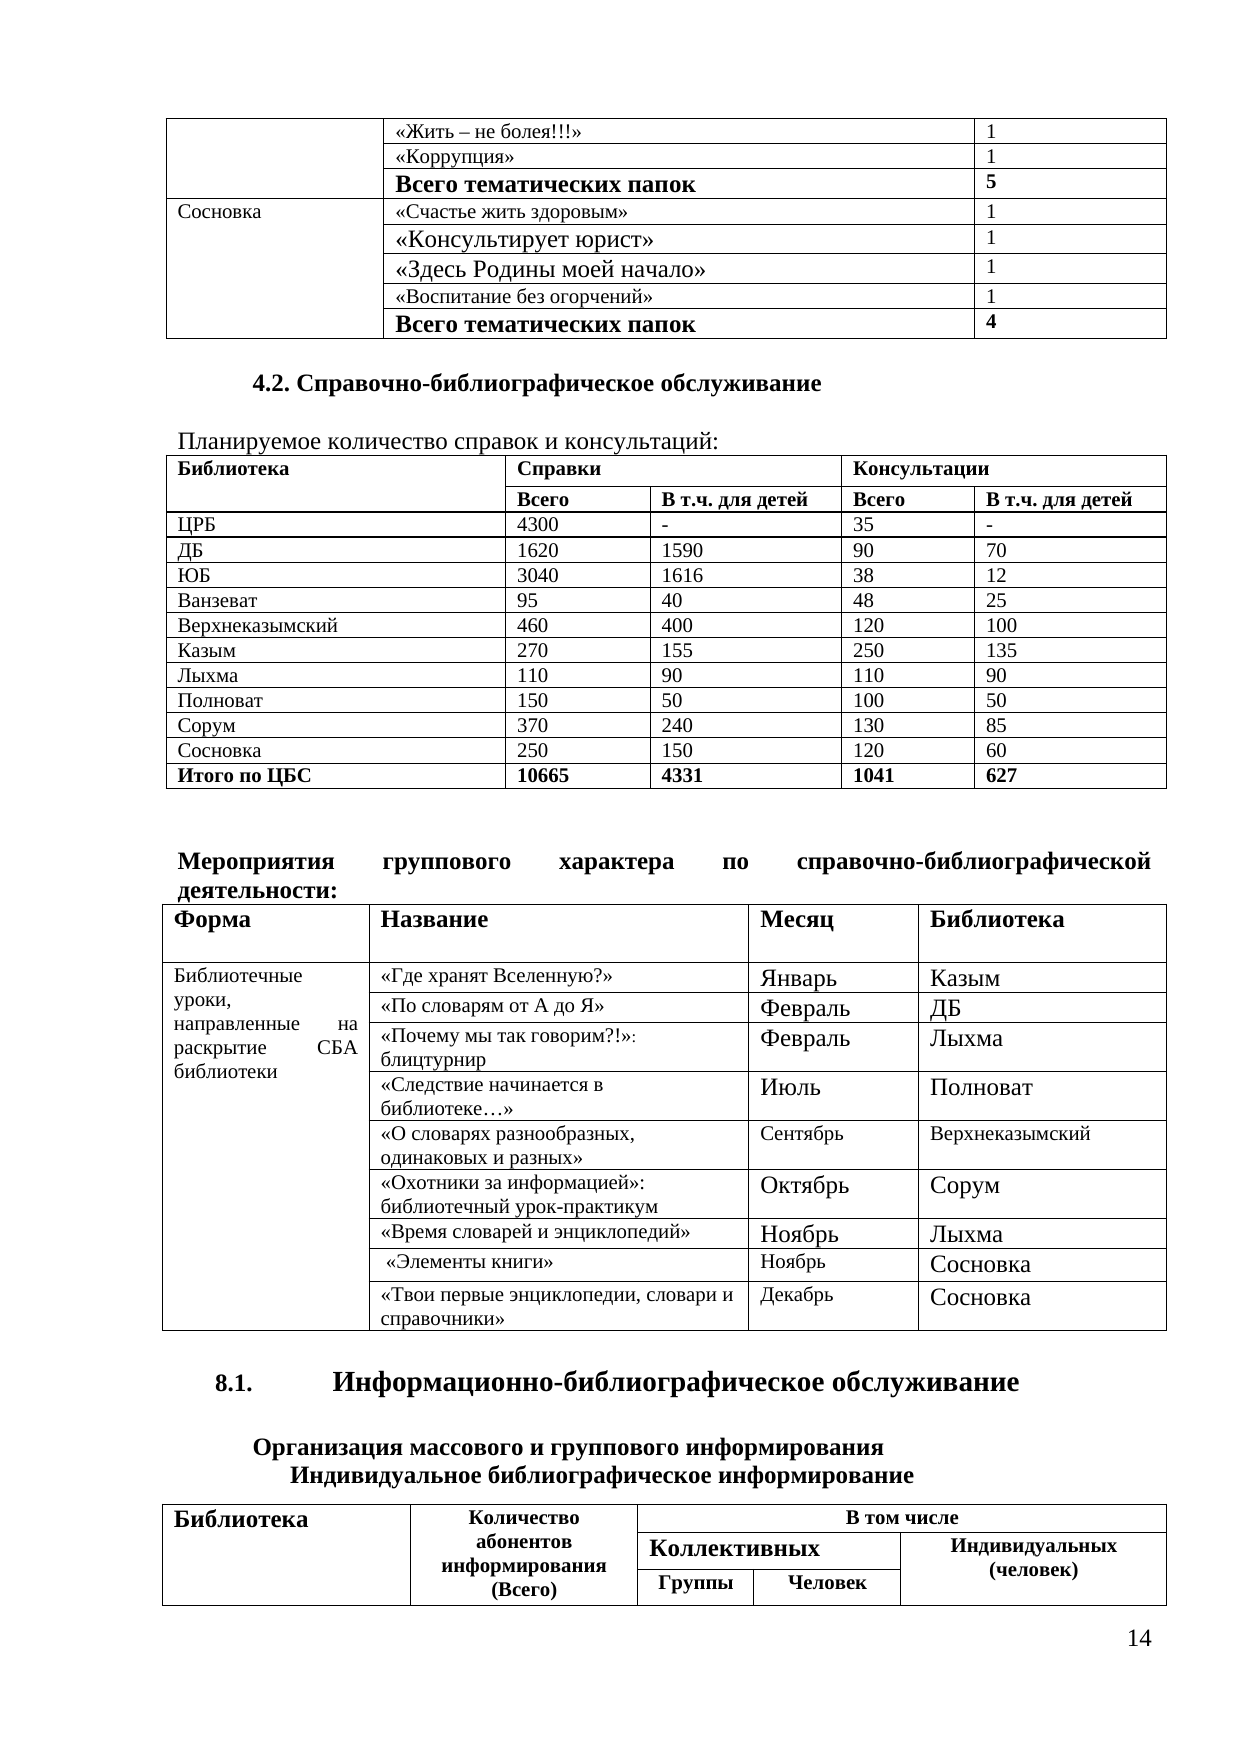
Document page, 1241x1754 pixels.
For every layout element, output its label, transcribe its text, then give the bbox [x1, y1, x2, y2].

table_cell 95 [506, 588, 650, 612]
table_cell Всего [842, 487, 974, 511]
table_cell ЦРБ [167, 513, 505, 536]
table_cell 370 [506, 713, 650, 737]
table_cell Сосновка [167, 199, 383, 338]
table_cell Октябрь [749, 1170, 918, 1218]
table_cell В т.ч. для детей [651, 487, 841, 511]
table_header Количество абонентов информирования (Всего) [411, 1505, 637, 1605]
table_header В том числе [638, 1505, 1166, 1532]
table_cell Всего тематических папок [384, 169, 974, 198]
table_cell Итого по ЦБС [167, 764, 505, 787]
table_cell 460 [506, 613, 650, 637]
table_cell Полноват [167, 688, 505, 712]
table_cell «По словарям от А до Я» [370, 993, 748, 1022]
table_cell 25 [975, 588, 1166, 612]
table_cell 3040 [506, 563, 650, 587]
table_cell Ванзеват [167, 588, 505, 612]
table_cell 250 [506, 738, 650, 762]
table_cell Лыхма [919, 1219, 1166, 1248]
table_cell Февраль [749, 993, 918, 1022]
table_cell «Почему мы так говорим?!»: блицтурнир [370, 1023, 748, 1071]
table_cell Январь [749, 963, 918, 992]
table_cell - [975, 513, 1166, 536]
table_cell «Время словарей и энциклопедий» [370, 1219, 748, 1248]
table_cell «Здесь Родины моей начало» [384, 254, 974, 283]
table_cell «Консультирует юрист» [384, 225, 974, 253]
table_cell 400 [651, 613, 841, 637]
table_cell 1616 [651, 563, 841, 587]
table_cell 60 [975, 738, 1166, 762]
table_cell «Следствие начинается в библиотеке…» [370, 1072, 748, 1120]
table_cell - [651, 513, 841, 536]
list Организация массового и группового информирования [252, 1432, 1152, 1460]
table_cell В т.ч. для детей [975, 487, 1166, 511]
table_cell «Где хранят Вселенную?» [370, 963, 748, 992]
table_cell 135 [975, 638, 1166, 662]
table_cell «Жить – не болея!!!» [384, 119, 974, 143]
table_cell Полноват [919, 1072, 1166, 1120]
text Мероприятия группового характера по справочно-библиографической деятельности: [177, 846, 1152, 903]
table_header Библиотека [163, 1505, 410, 1605]
table_cell 35 [842, 513, 974, 536]
table_cell Казым [919, 963, 1166, 992]
table_cell Верхнеказымский [919, 1121, 1166, 1169]
table_cell 1 [975, 119, 1166, 143]
table_cell Сосновка [919, 1282, 1166, 1330]
table_cell Сорум [167, 713, 505, 737]
table_cell 270 [506, 638, 650, 662]
table_cell 4331 [651, 764, 841, 787]
table_cell 100 [975, 613, 1166, 637]
table_cell Ноябрь [749, 1219, 918, 1248]
table_cell 100 [842, 688, 974, 712]
table_cell 130 [842, 713, 974, 737]
table_header Форма [163, 905, 369, 962]
table_cell Человек [754, 1570, 900, 1605]
list Индивидуальное библиографическое информирование [290, 1460, 1152, 1489]
table_cell Сентябрь [749, 1121, 918, 1169]
table_cell Всего [506, 487, 650, 511]
table_cell Сосновка [167, 738, 505, 762]
table_cell 110 [506, 663, 650, 687]
table_cell Февраль [749, 1023, 918, 1071]
table_cell 70 [975, 538, 1166, 562]
table_cell Казым [167, 638, 505, 662]
table_header Библиотека [167, 456, 505, 511]
table_cell Индивидуальных (человек) [901, 1533, 1166, 1605]
table_cell Библиотечные уроки, направленные на раскрытие СБА библиотеки [163, 963, 369, 1330]
table_cell 90 [975, 663, 1166, 687]
table_cell 1 [975, 199, 1166, 223]
table_cell 1620 [506, 538, 650, 562]
table_header Библиотека [919, 905, 1166, 962]
table_cell 1 [975, 254, 1166, 283]
table_cell 90 [651, 663, 841, 687]
table_cell 50 [651, 688, 841, 712]
table_cell ЮБ [167, 563, 505, 587]
table_cell Лыхма [919, 1023, 1166, 1071]
table_cell Декабрь [749, 1282, 918, 1330]
table_cell 38 [842, 563, 974, 587]
table_cell 10665 [506, 764, 650, 787]
table_cell «Охотники за информацией»: библиотечный урок-практикум [370, 1170, 748, 1218]
table_cell 1590 [651, 538, 841, 562]
table_header Месяц [749, 905, 918, 962]
table_cell 1041 [842, 764, 974, 787]
table_cell 120 [842, 738, 974, 762]
table_cell 110 [842, 663, 974, 687]
table_cell 250 [842, 638, 974, 662]
table_cell 627 [975, 764, 1166, 787]
table_cell Верхнеказымский [167, 613, 505, 637]
table_cell 12 [975, 563, 1166, 587]
table_cell «О словарях разнообразных, одинаковых и разных» [370, 1121, 748, 1169]
table_cell 150 [506, 688, 650, 712]
table_cell «Твои первые энциклопедии, словари и справочники» [370, 1282, 748, 1330]
table_cell 120 [842, 613, 974, 637]
table_cell 90 [842, 538, 974, 562]
table_cell Группы [638, 1570, 753, 1605]
table_cell Всего тематических папок [384, 309, 974, 338]
table_cell «Коррупция» [384, 144, 974, 168]
table_cell 1 [975, 144, 1166, 168]
text Планируемое количество справок и консультаций: [177, 426, 1152, 454]
table_cell 240 [651, 713, 841, 737]
table_header Название [370, 905, 748, 962]
table_cell 150 [651, 738, 841, 762]
table_cell Коллективных [638, 1533, 900, 1569]
table_cell 5 [975, 169, 1166, 198]
table_cell ДБ [167, 538, 505, 562]
table_cell ДБ [919, 993, 1166, 1022]
table_cell 1 [975, 225, 1166, 253]
table_cell Ноябрь [749, 1249, 918, 1281]
table_cell Лыхма [167, 663, 505, 687]
table_cell Июль [749, 1072, 918, 1120]
table_cell «Счастье жить здоровым» [384, 199, 974, 223]
list Информационно-библиографическое обслуживание [215, 1364, 1152, 1398]
table_cell 50 [975, 688, 1166, 712]
table_cell «Воспитание без огорчений» [384, 284, 974, 308]
list 4.2. Справочно-библиографическое обслуживание [252, 368, 1152, 397]
table_cell 48 [842, 588, 974, 612]
table_cell «Элементы книги» [370, 1249, 748, 1281]
table_cell 1 [975, 284, 1166, 308]
table_header Консультации [842, 456, 1166, 486]
table_cell 40 [651, 588, 841, 612]
table_cell Сосновка [919, 1249, 1166, 1281]
table_cell 4 [975, 309, 1166, 338]
table_cell 155 [651, 638, 841, 662]
table_cell 4300 [506, 513, 650, 536]
table_cell 85 [975, 713, 1166, 737]
table_header Справки [506, 456, 841, 486]
table_cell Сорум [919, 1170, 1166, 1218]
